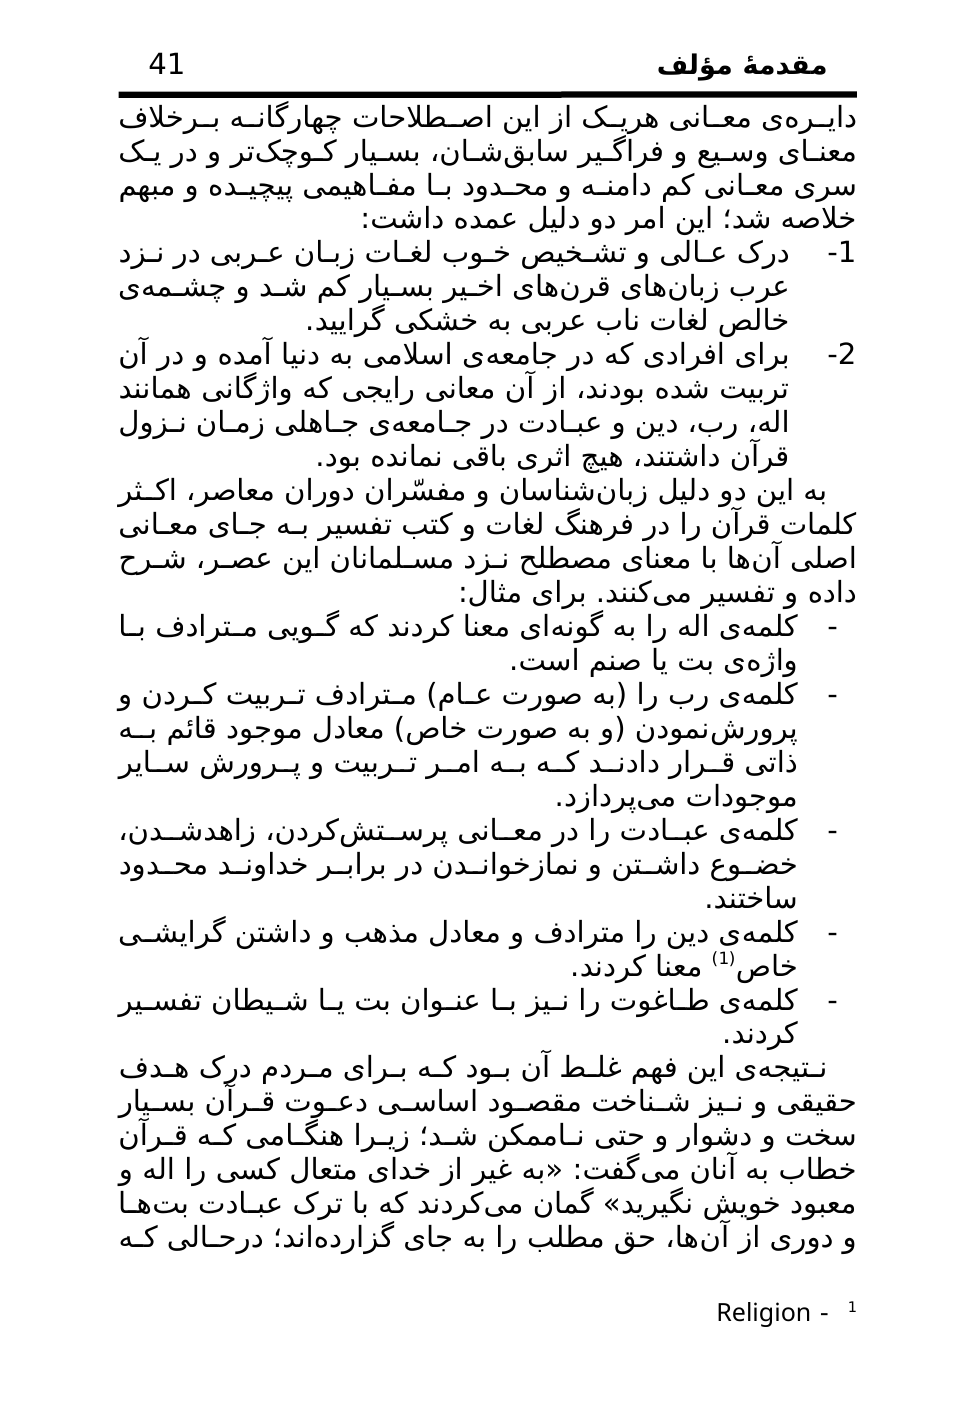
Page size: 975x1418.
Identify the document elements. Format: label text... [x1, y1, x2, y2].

list کلمه‌ی اله را به گونه‌ای معنا کردند که گویی مترادف با واژه‌ی بت یا صنم است. [118, 609, 827, 677]
list برای افرادی که در جامعه‌ی اسلامی به دنیا آمده و در آن تربیت شده بودند، از آن معانی رایجی که واژگانی همانند اله، رب، دین و عبادت در جامعه‌ی جاهلی زمان نزول قرآن داشتند، هیچ اثری باقی نمانده بود. [118, 338, 827, 473]
list کلمه‌ی عبادت را در معانی پرستش‌کردن، زاهدشدن، خضوع داشتن و نمازخواندن در برابر خداوند محدود ساختند. [118, 813, 827, 915]
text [118, 1051, 857, 1254]
list کلمه‌ی طاغوت را نیز با عنوان بت یا شیطان تفسیر کردند. [118, 983, 827, 1051]
list کلمه‌ی رب را (به صورت عام) مترادف تربیت کردن و پرورش‌نمودن (و به صورت خاص) معادل موجود قائم به ذاتی قرار دادند که به امر تربیت و پرورش سایر موجودات می‌پردازد. [118, 677, 827, 813]
list کلمه‌ی دین را مترادف و معادل مذهب و داشتن گرایشی خاص() معنا کردند. [118, 915, 827, 983]
list درک عالی و تشخیص خوب لغات زبان عربی در نزد عرب زبان‌های قرن‌های اخیر بسیار کم شد و چشمه‌ی خالص لغات ناب عربی به خشکی گرایید. [118, 236, 827, 338]
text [118, 100, 857, 236]
text به این دو دلیل زبان‌شناسان و مفسّران دوران معاصر، اکثر کلمات قرآن را در فرهنگ لغات و کتب تفسیر به جای معانی اصلی آن‌ها با معنای مصطلح نزد مسلمانان این عصر، شرح داده و تفسیر می‌کنند. برای مثال: [118, 473, 857, 609]
